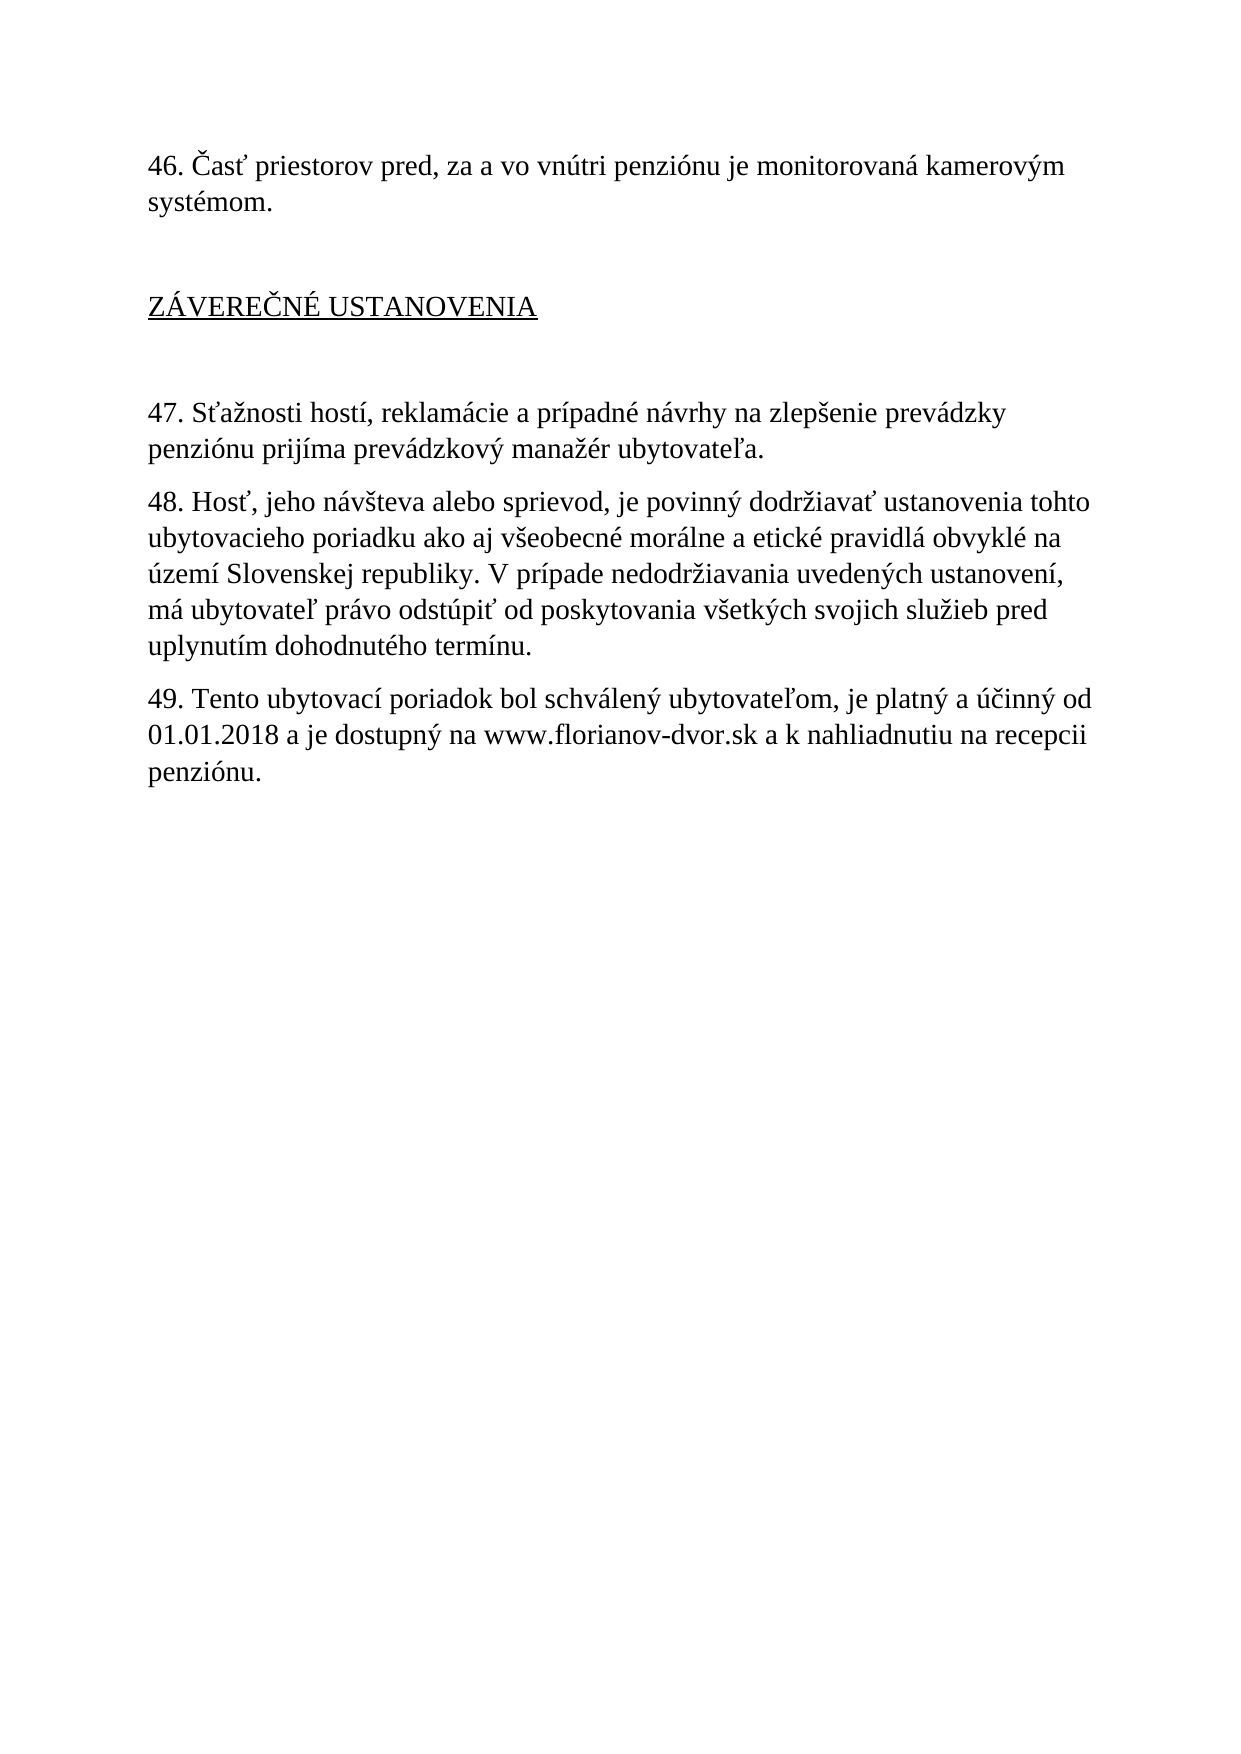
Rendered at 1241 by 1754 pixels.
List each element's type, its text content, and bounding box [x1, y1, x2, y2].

text ZÁVEREČNÉ USTANOVENIA [148, 289, 1093, 323]
text 49. Tento ubytovací poriadok bol schválený ubytovateľom, je platný a účinný od 01.01.2018 a je dostupný na www.florianov-dvor.sk a k nahliadnutiu na recepcii penziónu. [148, 681, 1093, 787]
text 46. Časť priestorov pred, za a vo vnútri penziónu je monitorovaná kamerovým systémom. [148, 148, 1093, 217]
text 48. Hosť, jeho návšteva alebo sprievod, je povinný dodržiavať ustanovenia tohto ubytovacieho poriadku ako aj všeobecné morálne a etické pravidlá obvyklé na území Slovenskej republiky. V prípade nedodržiavania uvedených ustanovení, má ubytovateľ právo odstúpiť od poskytovania všetkých svojich služieb pred uplynutím dohodnutého termínu. [148, 484, 1093, 662]
text 47. Sťažnosti hostí, reklamácie a prípadné návrhy na zlepšenie prevádzky penziónu prijíma prevádzkový manažér ubytovateľa. [148, 395, 1093, 465]
